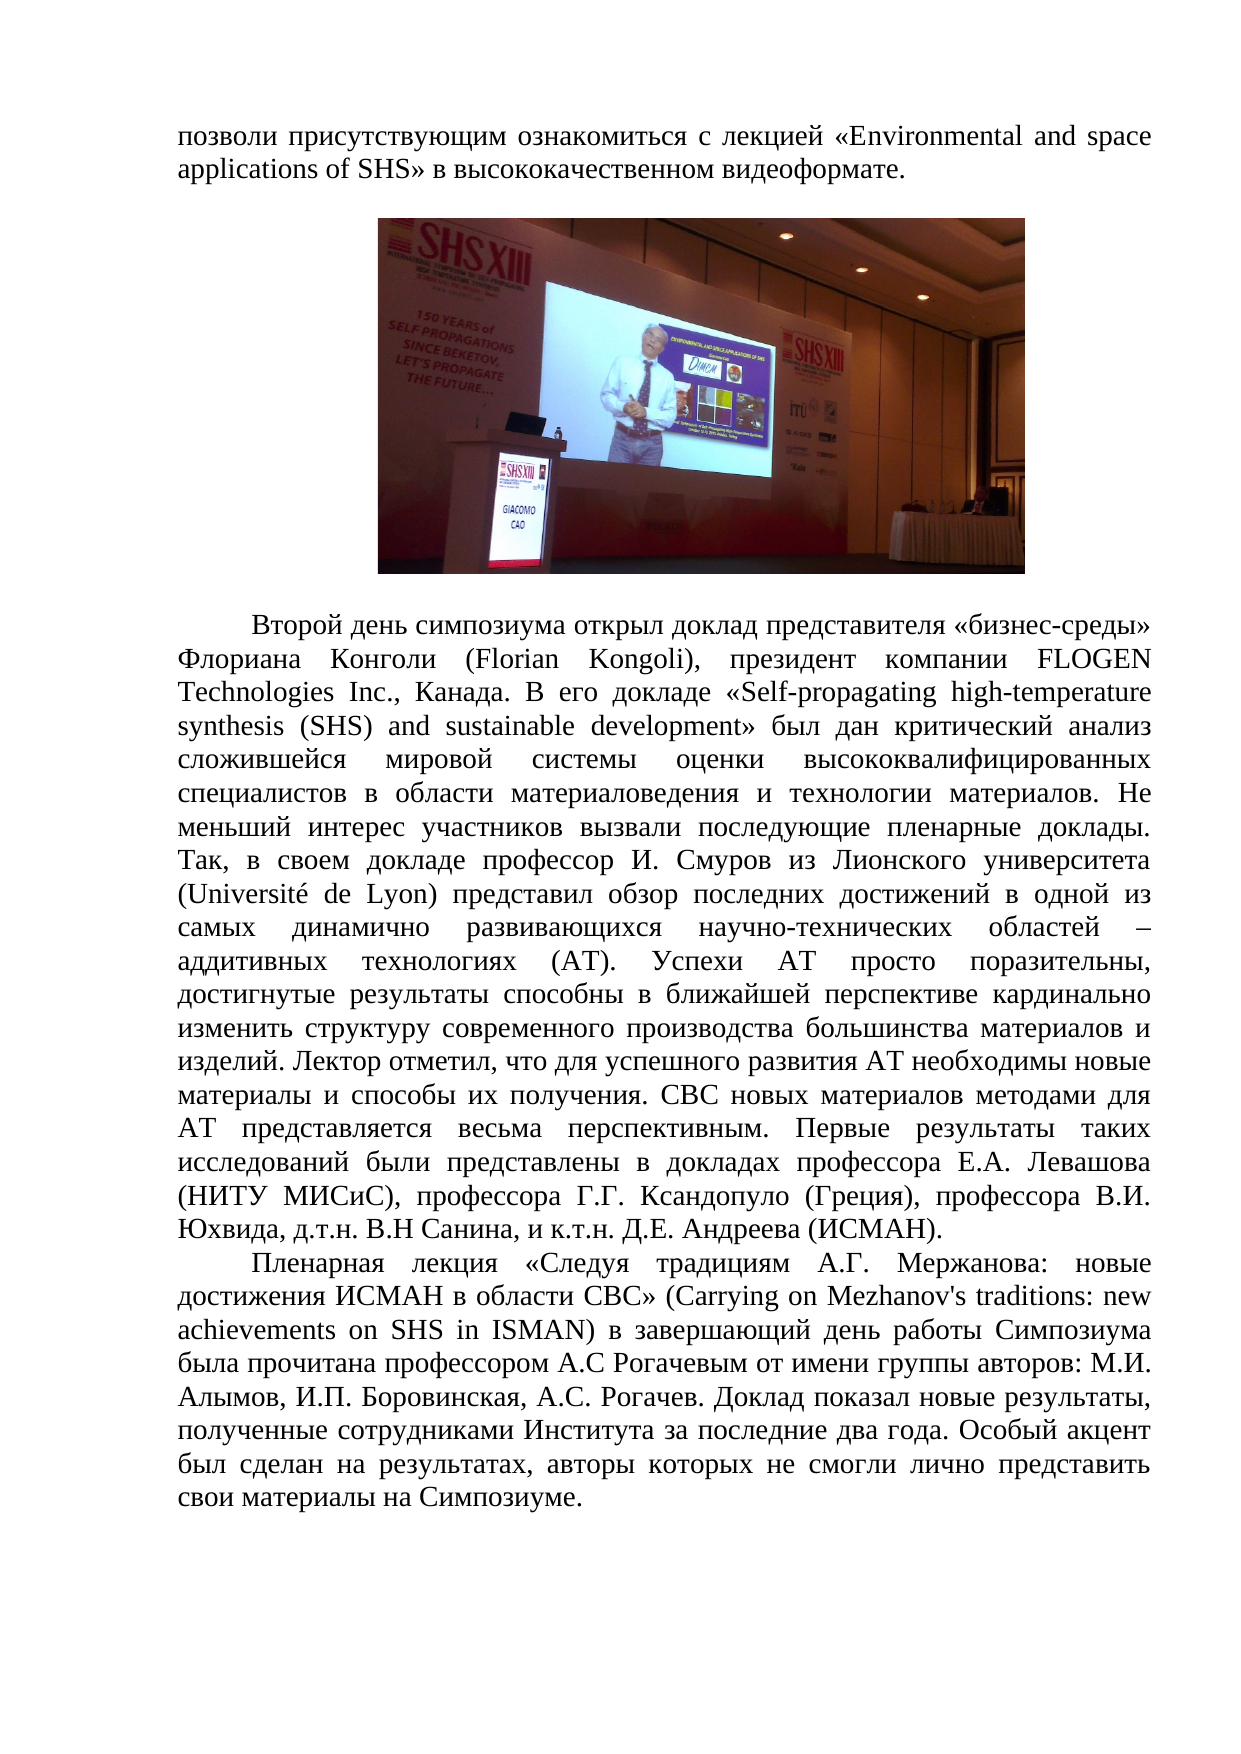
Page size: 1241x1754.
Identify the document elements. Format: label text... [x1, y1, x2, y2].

text Пленарная лекция «Следуя традициям А.Г. Мержанова: новые достижения ИСМАН в области СВС» (Carrying on Мezhanov's traditions: new achievements on SHS in ISMAN) в завершающий день работы Симпозиума была прочитана профессором А.С Рогачевым от имени группы авторов: М.И. Алымов, И.П. Боровинская, А.С. Рогачев. Доклад показал новые результаты, полученные сотрудниками Института за последние два года. Особый акцент был сделан на результатах, авторы которых не смогли лично представить свои материалы на Симпозиуме. [177, 1245, 1152, 1513]
text Второй день симпозиума открыл доклад представителя «бизнес-среды» Флориана Конголи (Florian Kongoli), президент компании FLOGEN Technologies Inc., Канада. В его докладе «Self-propagating high-temperature synthesis (SHS) and sustainable development» был дан критический анализ сложившейся мировой системы оценки высококвалифицированных специалистов в области материаловедения и технологии материалов. Не меньший интерес участников вызвали последующие пленарные доклады. Так, в своем докладе профессор И. Смуров из Лионского университета (Université de Lyon) представил обзор последних достижений в одной из самых динамично развивающихся научно-технических областей – аддитивных технологиях (АТ). Успехи АТ просто поразительны, достигнутые результаты способны в ближайшей перспективе кардинально изменить структуру современного производства большинства материалов и изделий. Лектор отметил, что для успешного развития АТ необходимы новые материалы и способы их получения. СВС новых материалов методами для АТ представляется весьма перспективным. Первые результаты таких исследований были представлены в докладах профессора Е.А. Левашова (НИТУ МИСиС), профессора Г.Г. Ксандопуло (Греция), профессора В.И. Юхвида, д.т.н. В.Н Санина, и к.т.н. Д.Е. Андреева (ИСМАН). [177, 607, 1152, 1245]
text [177, 118, 1152, 185]
picture [377, 218, 1025, 574]
